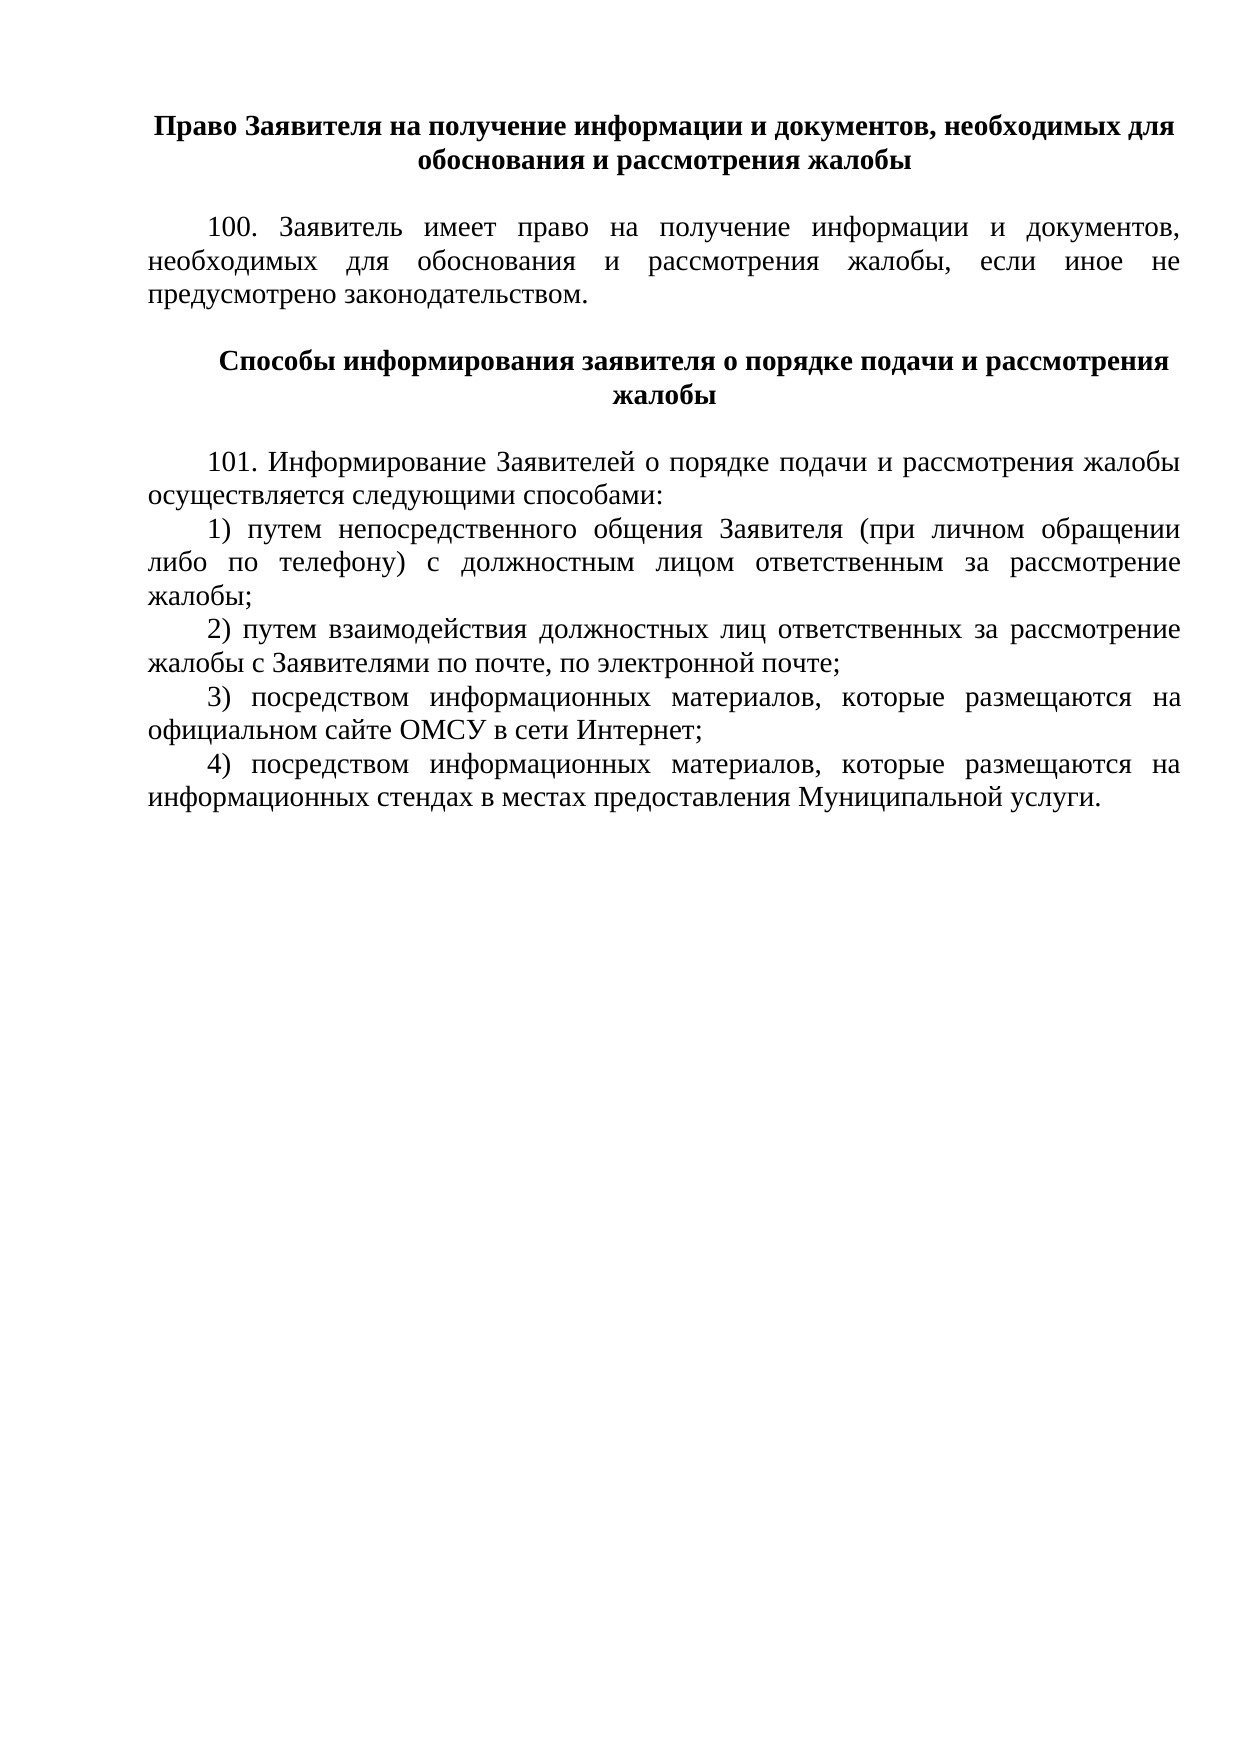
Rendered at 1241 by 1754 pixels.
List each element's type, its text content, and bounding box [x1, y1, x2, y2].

text Право Заявителя на получение информации и документов, необходимых для обоснования и рассмотрения жалобы [148, 108, 1181, 176]
text 1) путем непосредственного общения Заявителя (при личном обращении либо по телефону) с должностным лицом ответственным за рассмотрение жалобы; [148, 511, 1181, 612]
text 4) посредством информационных материалов, которые размещаются на информационных стендах в местах предоставления Муниципальной услуги. [148, 746, 1181, 813]
text 2) путем взаимодействия должностных лиц ответственных за рассмотрение жалобы с Заявителями по почте, по электронной почте; [148, 612, 1181, 679]
text 100. Заявитель имеет право на получение информации и документов, необходимых для обоснования и рассмотрения жалобы, если иное не предусмотрено законодательством. [148, 209, 1181, 310]
text 3) посредством информационных материалов, которые размещаются на официальном сайте ОМСУ в сети Интернет; [148, 679, 1181, 746]
text 101. Информирование Заявителей о порядке подачи и рассмотрения жалобы осуществляется следующими способами: [148, 444, 1181, 511]
text Способы информирования заявителя о порядке подачи и рассмотрения жалобы [148, 343, 1181, 410]
